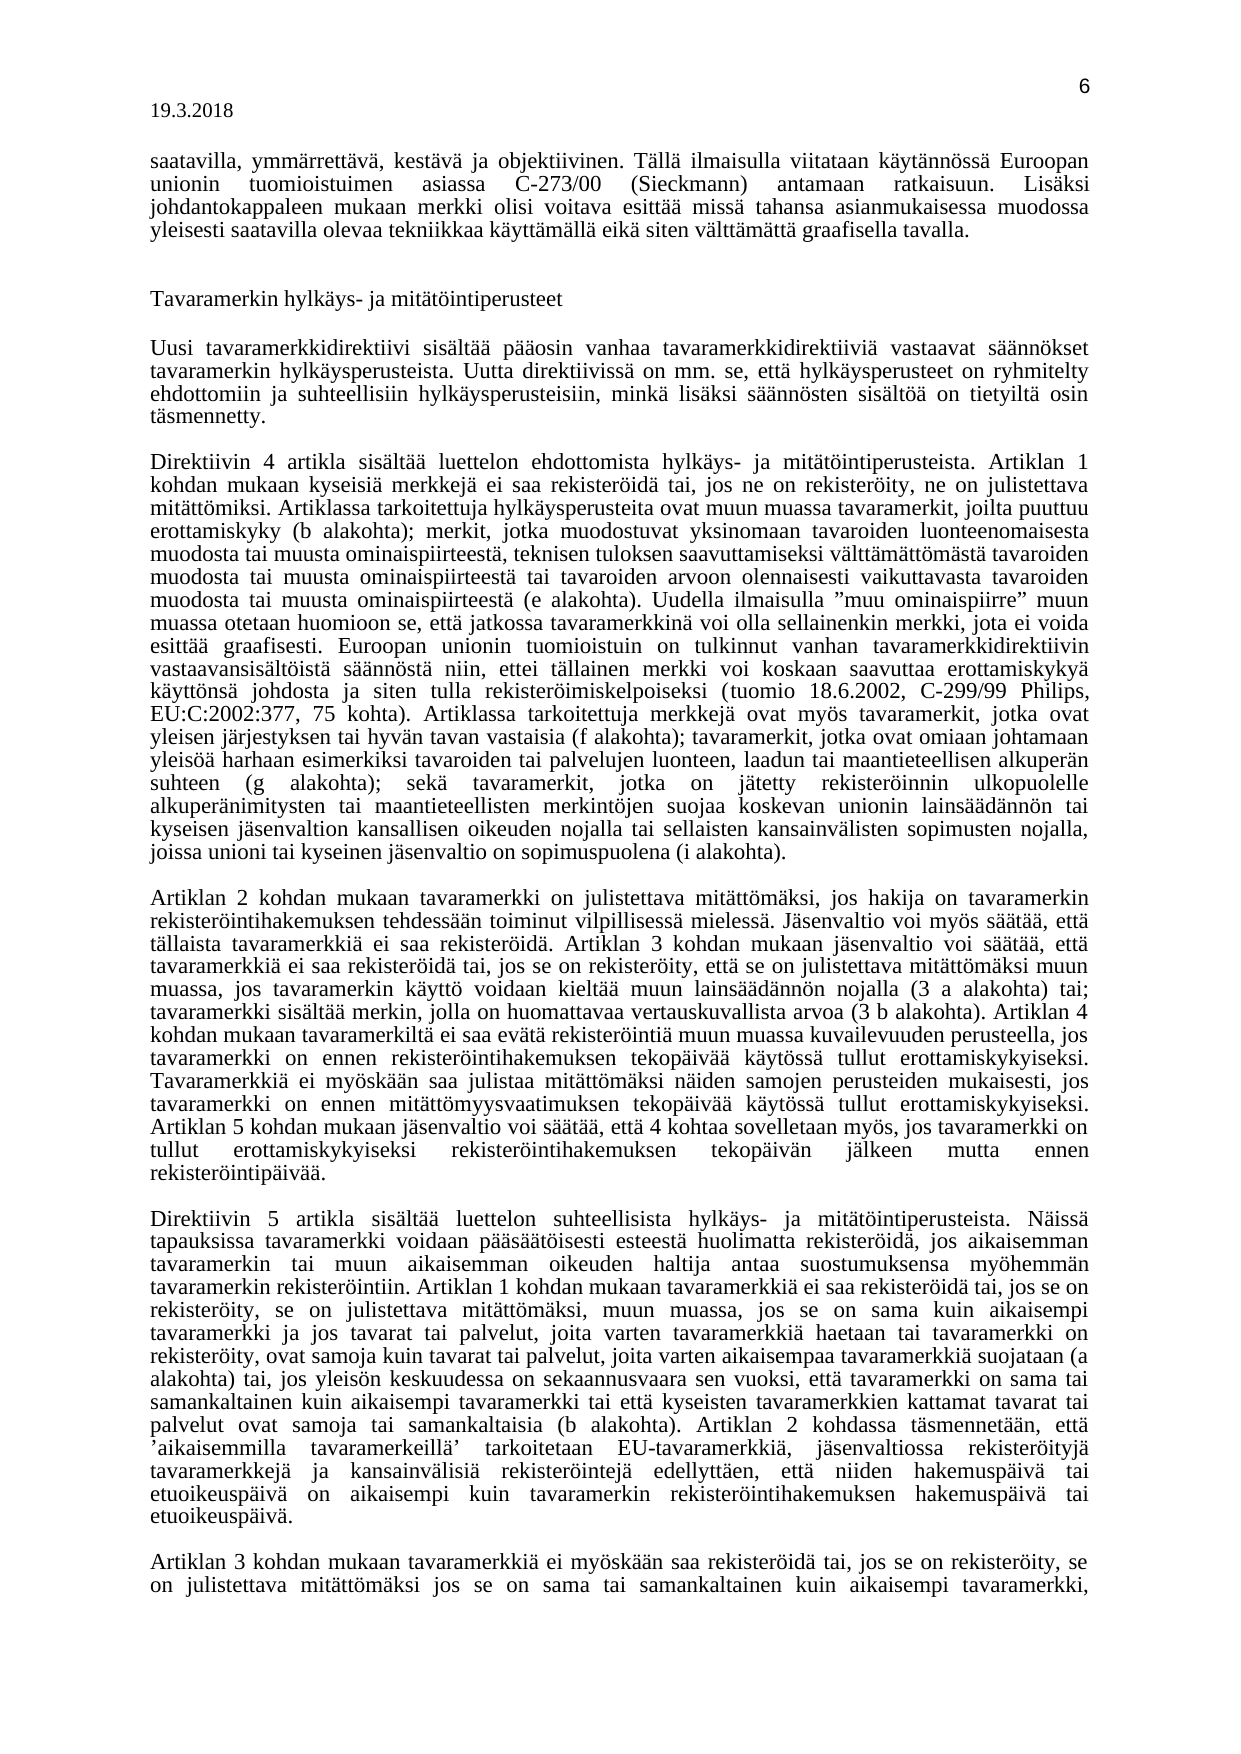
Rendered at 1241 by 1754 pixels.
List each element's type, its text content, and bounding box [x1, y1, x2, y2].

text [150, 1551, 1090, 1597]
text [150, 150, 1090, 242]
text Uusi tavaramerkkidirektiivi sisältää pääosin vanhaa tavaramerkkidirektiiviä vastaavat säännökset tavaramerkin hylkäysperusteista. Uutta direktiivissä on mm. se, että hylkäysperusteet on ryhmitelty ehdottomiin ja suhteellisiin hylkäysperusteisiin, minkä lisäksi säännösten sisältöä on tietyiltä osin täsmennetty. [150, 337, 1090, 428]
text Artiklan 2 kohdan mukaan tavaramerkki on julistettava mitättömäksi, jos hakija on tavaramerkin rekisteröintihakemuksen tehdessään toiminut vilpillisessä mielessä. Jäsenvaltio voi myös säätää, että tällaista tavaramerkkiä ei saa rekisteröidä. Artiklan 3 kohdan mukaan jäsenvaltio voi säätää, että tavaramerkkiä ei saa rekisteröidä tai, jos se on rekisteröity, että se on julistettava mitättömäksi muun muassa, jos tavaramerkin käyttö voidaan kieltää muun lainsäädännön nojalla (3 a alakohta) tai; tavaramerkki sisältää merkin, jolla on huomattavaa vertauskuvallista arvoa (3 b alakohta). Artiklan 4 kohdan mukaan tavaramerkiltä ei saa evätä rekisteröintiä muun muassa kuvailevuuden perusteella, jos tavaramerkki on ennen rekisteröintihakemuksen tekopäivää käytössä tullut erottamiskykyiseksi. Tavaramerkkiä ei myöskään saa julistaa mitättömäksi näiden samojen perusteiden mukaisesti, jos tavaramerkki on ennen mitättömyysvaatimuksen tekopäivää käytössä tullut erottamiskykyiseksi. Artiklan 5 kohdan mukaan jäsenvaltio voi säätää, että 4 kohtaa sovelletaan myös, jos tavaramerkki on tullut erottamiskykyiseksi rekisteröintihakemuksen tekopäivän jälkeen mutta ennen rekisteröintipäivää. [150, 887, 1090, 1185]
text Direktiivin 4 artikla sisältää luettelon ehdottomista hylkäys- ja mitätöintiperusteista. Artiklan 1 kohdan mukaan kyseisiä merkkejä ei saa rekisteröidä tai, jos ne on rekisteröity, ne on julistettava mitättömiksi. Artiklassa tarkoitettuja hylkäysperusteita ovat muun muassa tavaramerkit, joilta puuttuu erottamiskyky (b alakohta); merkit, jotka muodostuvat yksinomaan tavaroiden luonteenomaisesta muodosta tai muusta ominaispiirteestä, teknisen tuloksen saavuttamiseksi välttämättömästä tavaroiden muodosta tai muusta ominaispiirteestä tai tavaroiden arvoon olennaisesti vaikuttavasta tavaroiden muodosta tai muusta ominaispiirteestä (e alakohta). Uudella ilmaisulla ”muu ominaispiirre” muun muassa otetaan huomioon se, että jatkossa tavaramerkkinä voi olla sellainenkin merkki, jota ei voida esittää graafisesti. Euroopan unionin tuomioistuin on tulkinnut vanhan tavaramerkkidirektiivin vastaavansisältöistä säännöstä niin, ettei tällainen merkki voi koskaan saavuttaa erottamiskykyä käyttönsä johdosta ja siten tulla rekisteröimiskelpoiseksi (tuomio 18.6.2002, C-299/99 Philips, EU:C:2002:377, 75 kohta). Artiklassa tarkoitettuja merkkejä ovat myös tavaramerkit, jotka ovat yleisen järjestyksen tai hyvän tavan vastaisia (f alakohta); tavaramerkit, jotka ovat omiaan johtamaan yleisöä harhaan esimerkiksi tavaroiden tai palvelujen luonteen, laadun tai maantieteellisen alkuperän suhteen (g alakohta); sekä tavaramerkit, jotka on jätetty rekisteröinnin ulkopuolelle alkuperänimitysten tai maantieteellisten merkintöjen suojaa koskevan unionin lainsäädännön tai kyseisen jäsenvaltion kansallisen oikeuden nojalla tai sellaisten kansainvälisten sopimusten nojalla, joissa unioni tai kyseinen jäsenvaltio on sopimuspuolena (i alakohta). [150, 451, 1090, 864]
subtitle Tavaramerkin hylkäys- ja mitätöintiperusteet [150, 285, 1090, 312]
text Direktiivin 5 artikla sisältää luettelon suhteellisista hylkäys- ja mitätöintiperusteista. Näissä tapauksissa tavaramerkki voidaan pääsäätöisesti esteestä huolimatta rekisteröidä, jos aikaisemman tavaramerkin tai muun aikaisemman oikeuden haltija antaa suostumuksensa myöhemmän tavaramerkin rekisteröintiin. Artiklan 1 kohdan mukaan tavaramerkkiä ei saa rekisteröidä tai, jos se on rekisteröity, se on julistettava mitättömäksi, muun muassa, jos se on sama kuin aikaisempi tavaramerkki ja jos tavarat tai palvelut, joita varten tavaramerkkiä haetaan tai tavaramerkki on rekisteröity, ovat samoja kuin tavarat tai palvelut, joita varten aikaisempaa tavaramerkkiä suojataan (a alakohta) tai, jos yleisön keskuudessa on sekaannusvaara sen vuoksi, että tavaramerkki on sama tai samankaltainen kuin aikaisempi tavaramerkki tai että kyseisten tavaramerkkien kattamat tavarat tai palvelut ovat samoja tai samankaltaisia (b alakohta). Artiklan 2 kohdassa täsmennetään, että ’aikaisemmilla tavaramerkeillä’ tarkoitetaan EU-tavaramerkkiä, jäsenvaltiossa rekisteröityjä tavaramerkkejä ja kansainvälisiä rekisteröintejä edellyttäen, että niiden hakemuspäivä tai etuoikeuspäivä on aikaisempi kuin tavaramerkin rekisteröintihakemuksen hakemuspäivä tai etuoikeuspäivä. [150, 1208, 1090, 1528]
